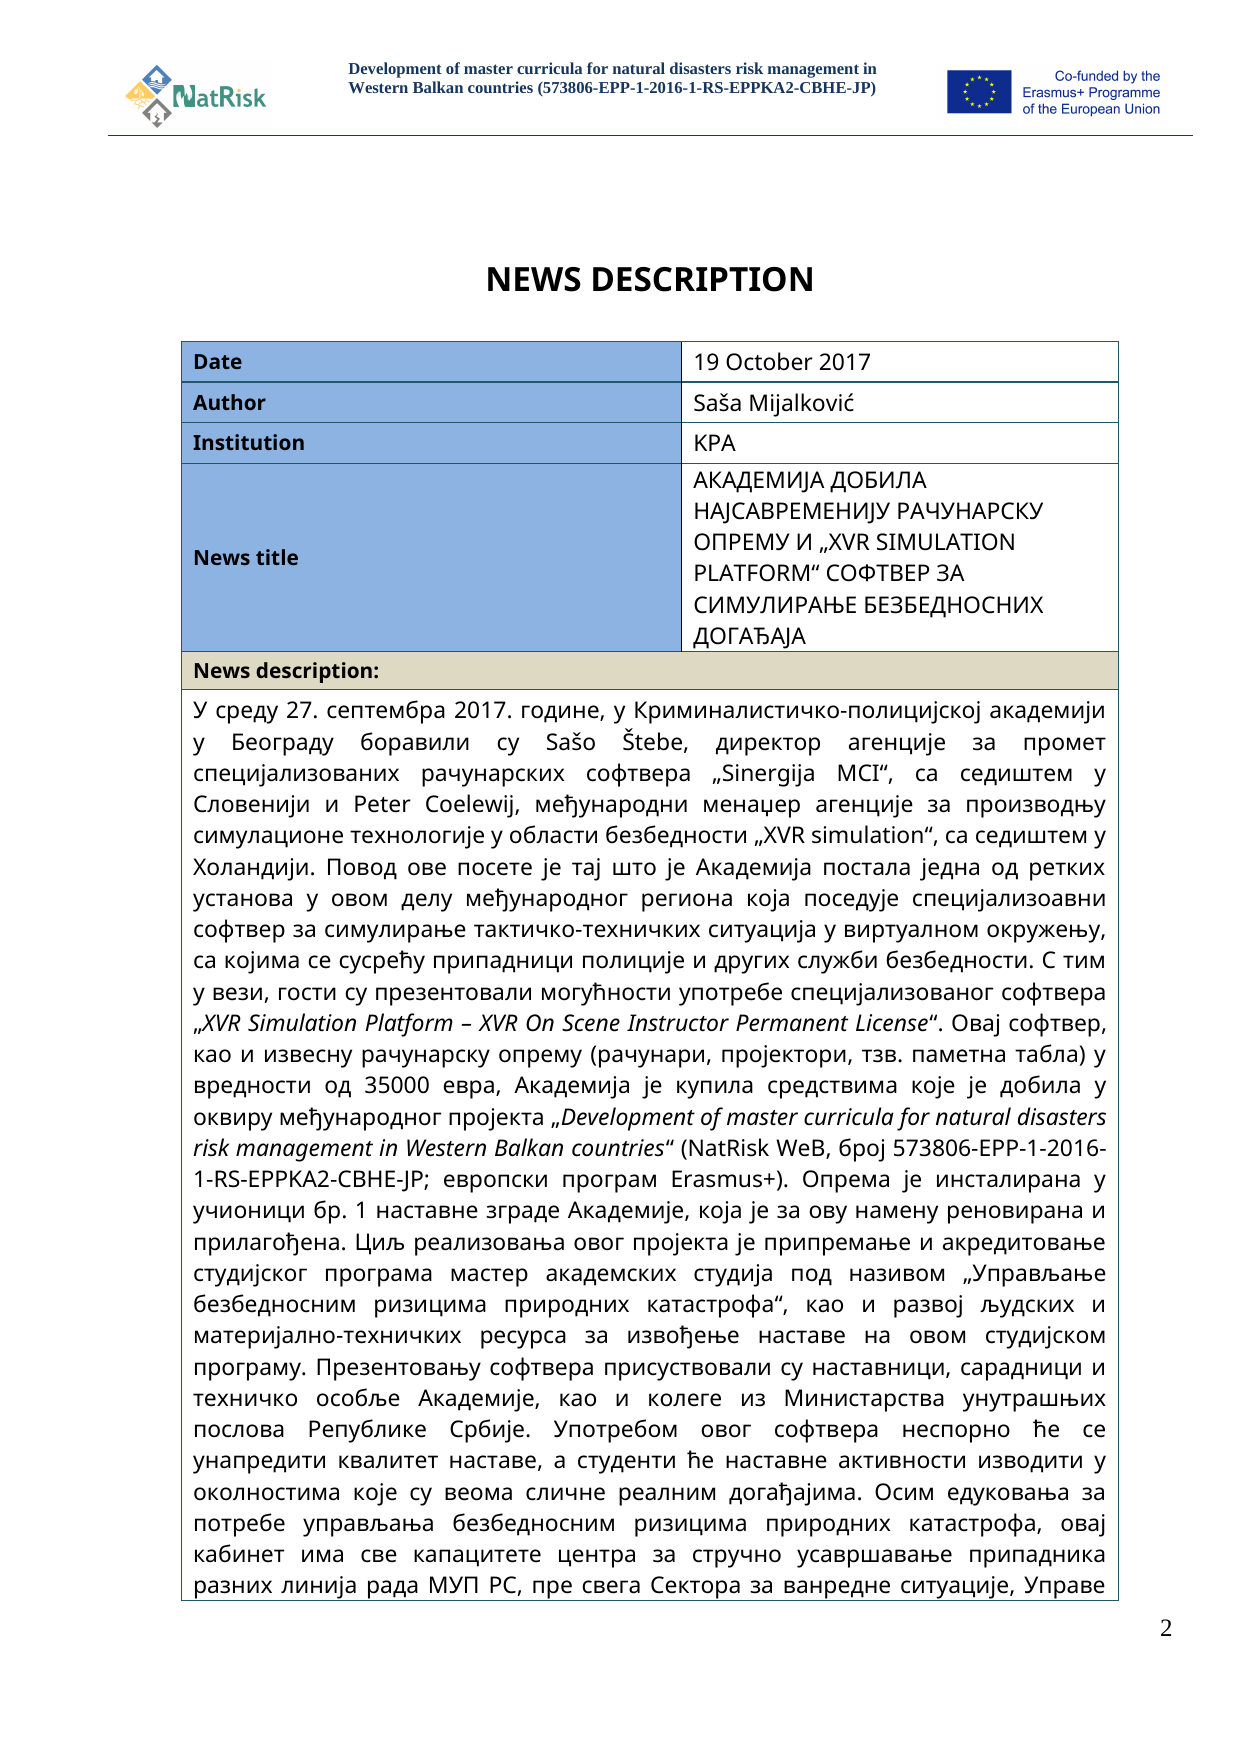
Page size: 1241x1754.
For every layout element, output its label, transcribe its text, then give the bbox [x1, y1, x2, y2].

picture [934, 58, 1170, 126]
table_cell News title [182, 464, 681, 651]
table_cell Author [182, 383, 681, 422]
table_cell News description: [182, 652, 1118, 689]
table_cell Institution [182, 423, 681, 463]
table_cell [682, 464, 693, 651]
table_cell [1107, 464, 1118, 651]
table_header 19 October 2017 [682, 342, 1118, 381]
table_cell Saša Mijalković [682, 383, 1118, 422]
table_cell KPA [682, 423, 1118, 463]
text NEWS DESCRIPTION [119, 256, 1181, 301]
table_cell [182, 690, 1118, 1600]
picture [118, 58, 272, 135]
table_header Date [182, 342, 681, 381]
